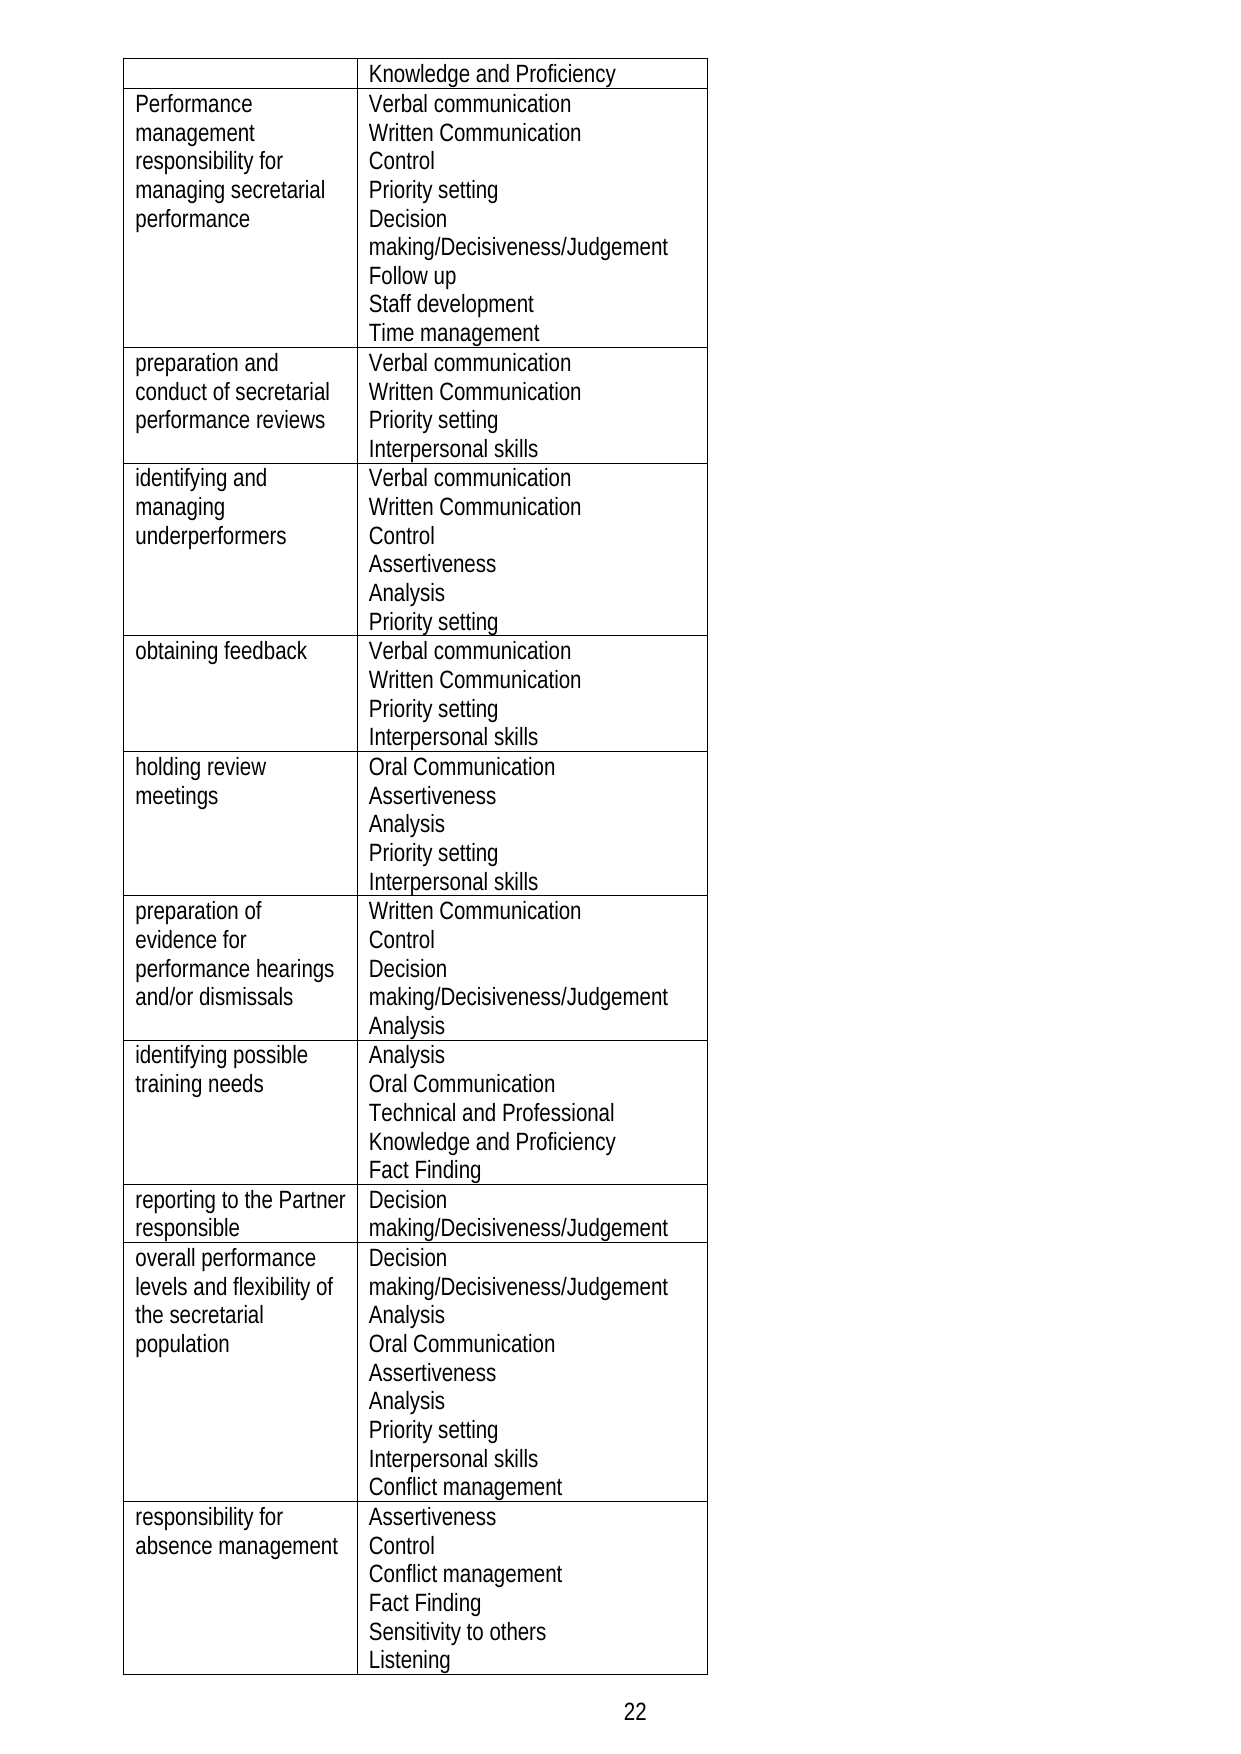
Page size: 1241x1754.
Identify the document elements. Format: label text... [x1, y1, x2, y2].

table_cell Verbal communication Written Communication Priority setting Interpersonal skills [358, 636, 707, 751]
table_cell Decision making/Decisiveness/Judgement Analysis Oral Communication Assertiveness Analysis Priority setting Interpersonal skills Conflict management [358, 1243, 707, 1501]
table_cell responsibility for absence management [124, 1502, 357, 1674]
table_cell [358, 59, 707, 88]
table_cell overall performance levels and flexibility of the secretarial population [124, 1243, 357, 1501]
table_cell Written Communication Control Decision making/Decisiveness/Judgement Analysis [358, 896, 707, 1039]
table_cell Verbal communication Written Communication Control Priority setting Decision making/Decisiveness/Judgement Follow up Staff development Time management [358, 89, 707, 347]
table_cell Decision making/Decisiveness/Judgement [358, 1185, 707, 1242]
table_cell Analysis Oral Communication Technical and Professional Knowledge and Proficiency Fact Finding [358, 1041, 707, 1184]
table_cell Verbal communication Written Communication Priority setting Interpersonal skills [358, 348, 707, 462]
table_cell Verbal communication Written Communication Control Assertiveness Analysis Priority setting [358, 464, 707, 635]
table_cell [124, 59, 357, 88]
table_cell preparation and conduct of secretarial performance reviews [124, 348, 357, 462]
table_cell holding review meetings [124, 752, 357, 895]
table_cell reporting to the Partner responsible [124, 1185, 357, 1242]
table_cell obtaining feedback [124, 636, 357, 751]
table_cell identifying possible training needs [124, 1041, 357, 1184]
table_cell identifying and managing underperformers [124, 464, 357, 635]
table_cell Performance management responsibility for managing secretarial performance [124, 89, 357, 347]
table_cell Assertiveness Control Conflict management Fact Finding Sensitivity to others Listening [358, 1502, 707, 1674]
table_cell preparation of evidence for performance hearings and/or dismissals [124, 896, 357, 1039]
table_cell Oral Communication Assertiveness Analysis Priority setting Interpersonal skills [358, 752, 707, 895]
